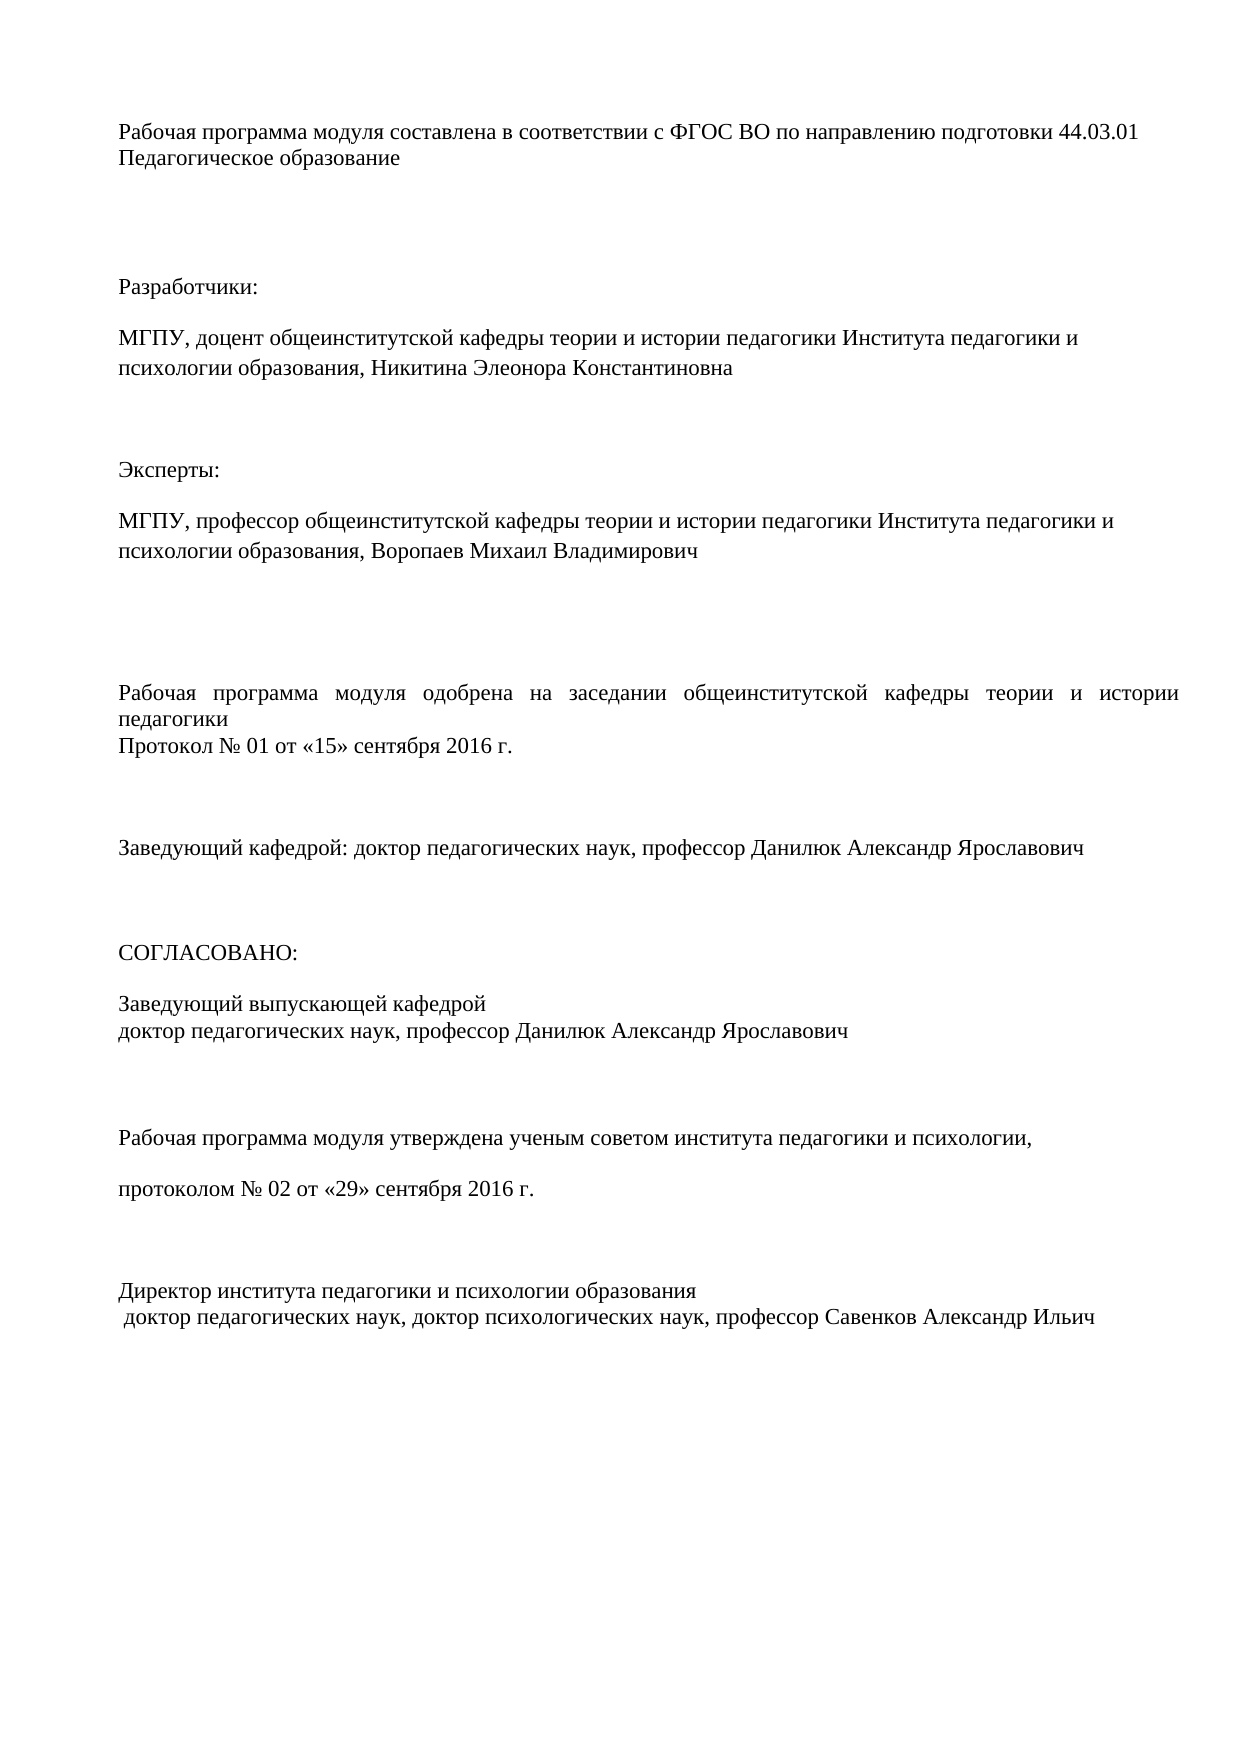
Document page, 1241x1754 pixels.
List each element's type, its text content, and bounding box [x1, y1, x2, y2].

text МГПУ, профессор общеинститутской кафедры теории и истории педагогики Института педагогики и психологии образования, Воропаев Михаил Владимирович [118, 507, 1181, 564]
text доктор педагогических наук, доктор психологических наук, профессор Савенков Александр Ильич [118, 1303, 1181, 1330]
text Разработчики: [118, 273, 1181, 299]
text МГПУ, доцент общеинститутской кафедры теории и истории педагогики Института педагогики и психологии образования, Никитина Элеонора Константиновна [118, 324, 1181, 381]
text Рабочая программа модуля утверждена ученым советом института педагогики и психологии, [118, 1124, 1181, 1150]
text Эксперты: [118, 456, 1181, 483]
text протоколом № 02 от «29» сентября 2016 г. [118, 1175, 1181, 1201]
text Рабочая программа модуля составлена в соответствии с ФГОС ВО по направлению подготовки 44.03.01 Педагогическое образование [118, 118, 1181, 171]
text Рабочая программа модуля одобрена на заседании общеинститутской кафедры теории и истории педагогики [118, 679, 1181, 732]
text Заведующий выпускающей кафедрой [118, 990, 1181, 1017]
text Протокол № 01 от «15» сентября 2016 г. [118, 732, 1181, 758]
text СОГЛАСОВАНО: [118, 939, 1181, 966]
text доктор педагогических наук, профессор Данилюк Александр Ярославович [118, 1017, 1181, 1043]
text Директор института педагогики и психологии образования [118, 1277, 1181, 1303]
text Заведующий кафедрой: доктор педагогических наук, профессор Данилюк Александр Ярославович [118, 834, 1181, 860]
